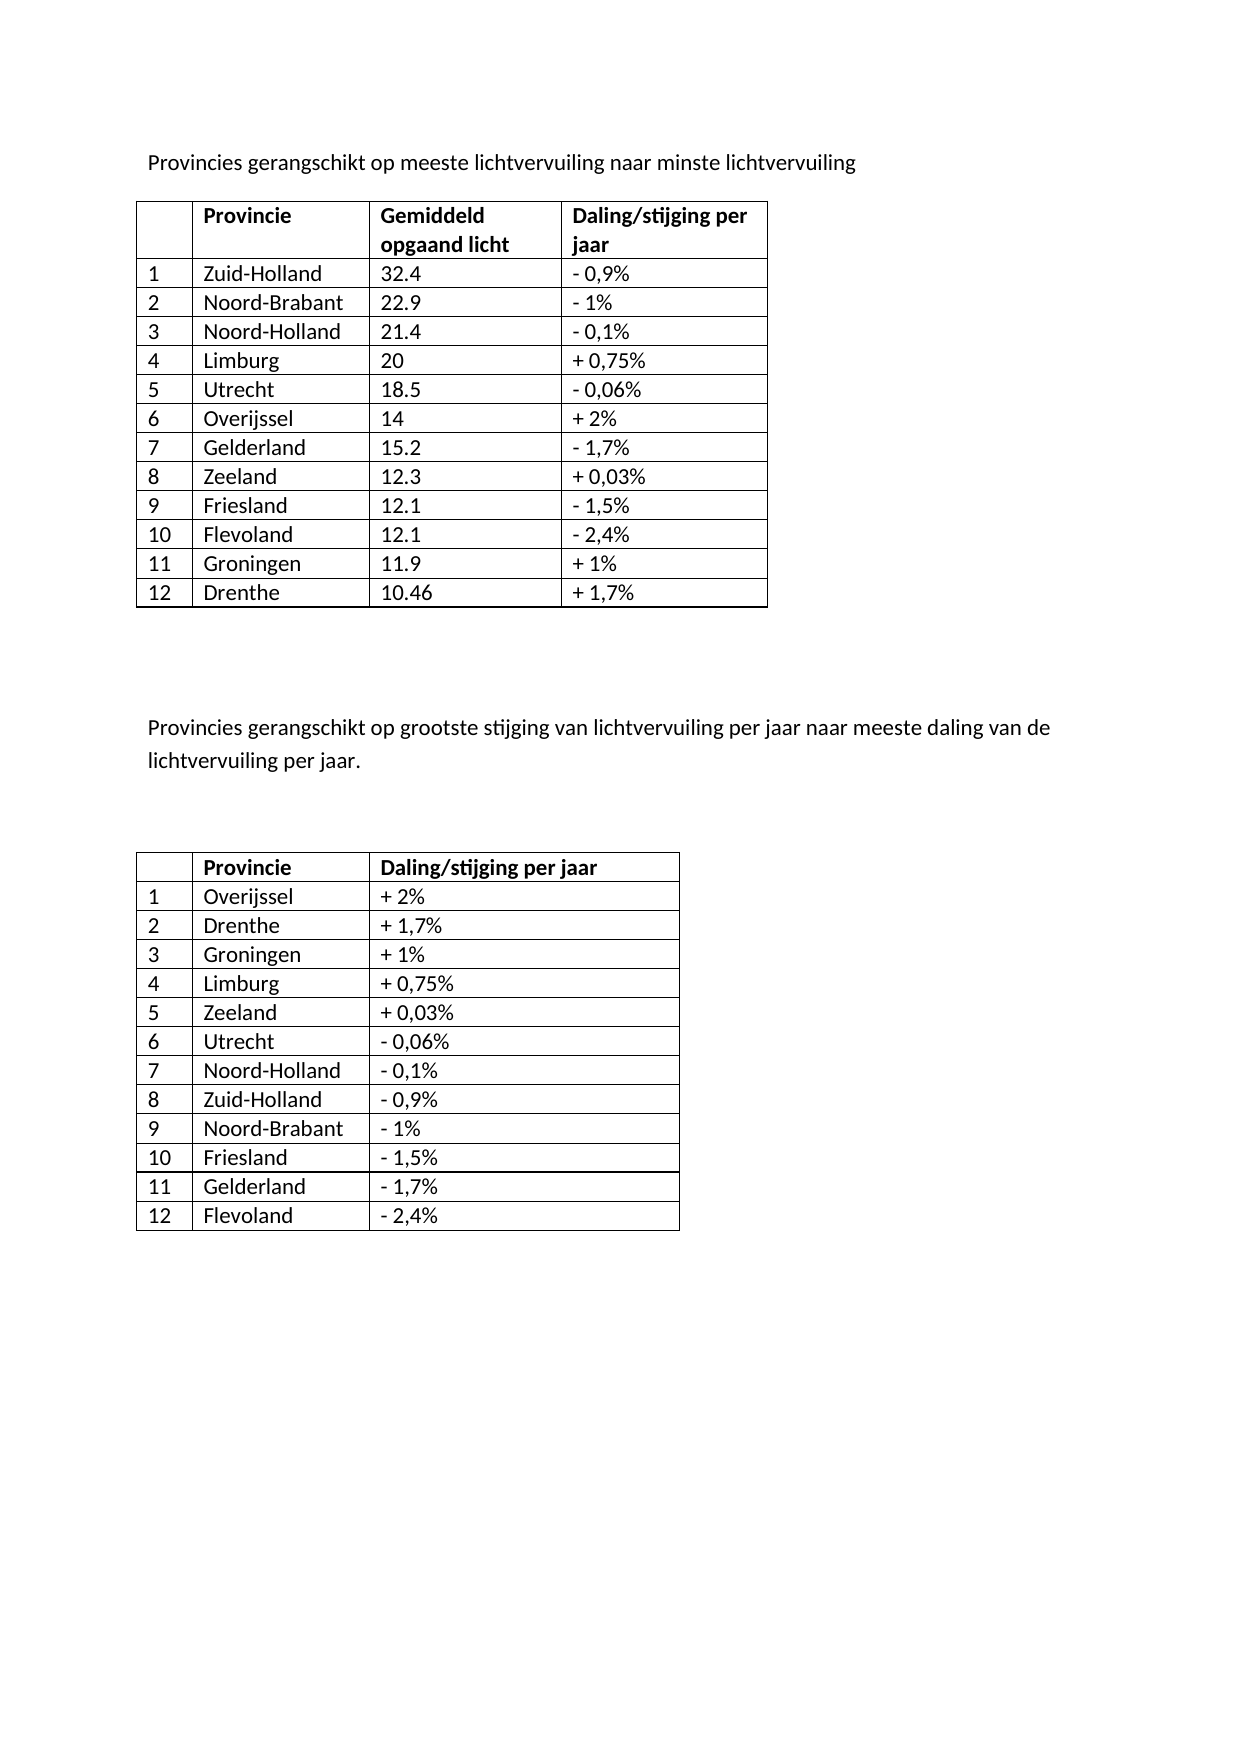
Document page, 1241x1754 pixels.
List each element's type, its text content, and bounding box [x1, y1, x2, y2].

table_cell Groningen [193, 940, 369, 968]
table_cell - 0,1% [562, 317, 767, 345]
table_cell 6 [137, 1027, 192, 1055]
table_cell 14 [370, 404, 561, 432]
table_cell Drenthe [193, 911, 369, 939]
table_cell Overijssel [193, 404, 369, 432]
table_cell 9 [137, 1114, 192, 1142]
table_cell Gelderland [193, 433, 369, 461]
table_cell - 1% [562, 288, 767, 316]
table_header Gemiddeld opgaand licht [370, 202, 561, 258]
text Provincies gerangschikt op grootste stijging van lichtvervuiling per jaar naar meeste daling van de lichtvervuiling per jaar. [148, 713, 1093, 774]
table_cell Noord-Brabant [193, 1114, 369, 1142]
table_cell Friesland [193, 491, 369, 519]
table_cell + 0,75% [370, 969, 679, 997]
table_cell + 2% [562, 404, 767, 432]
table_header Daling/stijging per jaar [370, 853, 679, 881]
table_cell Utrecht [193, 375, 369, 403]
table_cell 10 [137, 1144, 192, 1171]
table_cell 5 [137, 998, 192, 1026]
table_cell 21.4 [370, 317, 561, 345]
table_cell Drenthe [193, 579, 369, 606]
table_header Daling/stijging per jaar [562, 202, 767, 258]
table_cell Zeeland [193, 998, 369, 1026]
table_cell 22.9 [370, 288, 561, 316]
table_cell Limburg [193, 969, 369, 997]
table_cell - 0,06% [370, 1027, 679, 1055]
table_cell Groningen [193, 549, 369, 577]
table_cell 8 [137, 1085, 192, 1113]
table_cell + 1% [370, 940, 679, 968]
table_cell Flevoland [193, 520, 369, 548]
table_cell - 0,06% [562, 375, 767, 403]
table_cell Zeeland [193, 462, 369, 490]
table_cell + 1,7% [562, 579, 767, 606]
table_header Provincie [193, 853, 369, 881]
table_cell - 1,7% [370, 1173, 679, 1201]
table_cell Flevoland [193, 1202, 369, 1229]
table_cell - 1,5% [370, 1144, 679, 1171]
table_cell 1 [137, 882, 192, 910]
table_cell - 2,4% [370, 1202, 679, 1229]
table_cell 2 [137, 288, 192, 316]
table_cell 8 [137, 462, 192, 490]
table_cell 4 [137, 969, 192, 997]
table_cell + 0,75% [562, 346, 767, 374]
table_cell 32.4 [370, 259, 561, 287]
table_header [137, 853, 192, 881]
table_cell 12.3 [370, 462, 561, 490]
table_cell 11.9 [370, 549, 561, 577]
table_cell + 1,7% [370, 911, 679, 939]
table_cell + 2% [370, 882, 679, 910]
table_cell Zuid-Holland [193, 259, 369, 287]
table_cell Zuid-Holland [193, 1085, 369, 1113]
table_cell + 0,03% [562, 462, 767, 490]
table_cell - 2,4% [562, 520, 767, 548]
table_cell 7 [137, 433, 192, 461]
table_cell Utrecht [193, 1027, 369, 1055]
table_cell Overijssel [193, 882, 369, 910]
table_cell - 1,5% [562, 491, 767, 519]
table_cell 12 [137, 579, 192, 606]
table_cell 10.46 [370, 579, 561, 606]
table_cell 18.5 [370, 375, 561, 403]
table_cell Noord-Brabant [193, 288, 369, 316]
table_cell 12.1 [370, 491, 561, 519]
table_cell - 0,9% [370, 1085, 679, 1113]
table_header Provincie [193, 202, 369, 258]
table_cell 7 [137, 1056, 192, 1084]
table_header [137, 202, 192, 258]
table_cell 3 [137, 940, 192, 968]
table_cell - 1% [370, 1114, 679, 1142]
table_cell 11 [137, 1173, 192, 1201]
table_cell 6 [137, 404, 192, 432]
table_cell 1 [137, 259, 192, 287]
table_cell 20 [370, 346, 561, 374]
table_cell Noord-Holland [193, 317, 369, 345]
table_cell 5 [137, 375, 192, 403]
text Provincies gerangschikt op meeste lichtvervuiling naar minste lichtvervuiling [148, 148, 1093, 176]
table_cell 12.1 [370, 520, 561, 548]
table_cell 12 [137, 1202, 192, 1229]
table_cell 10 [137, 520, 192, 548]
table_cell + 1% [562, 549, 767, 577]
table_cell 15.2 [370, 433, 561, 461]
table_cell 11 [137, 549, 192, 577]
table_cell - 1,7% [562, 433, 767, 461]
table_cell Friesland [193, 1144, 369, 1171]
table_cell Gelderland [193, 1173, 369, 1201]
table_cell Limburg [193, 346, 369, 374]
table_cell 3 [137, 317, 192, 345]
table_cell 2 [137, 911, 192, 939]
table_cell Noord-Holland [193, 1056, 369, 1084]
table_cell 9 [137, 491, 192, 519]
table_cell - 0,1% [370, 1056, 679, 1084]
table_cell 4 [137, 346, 192, 374]
table_cell - 0,9% [562, 259, 767, 287]
table_cell + 0,03% [370, 998, 679, 1026]
